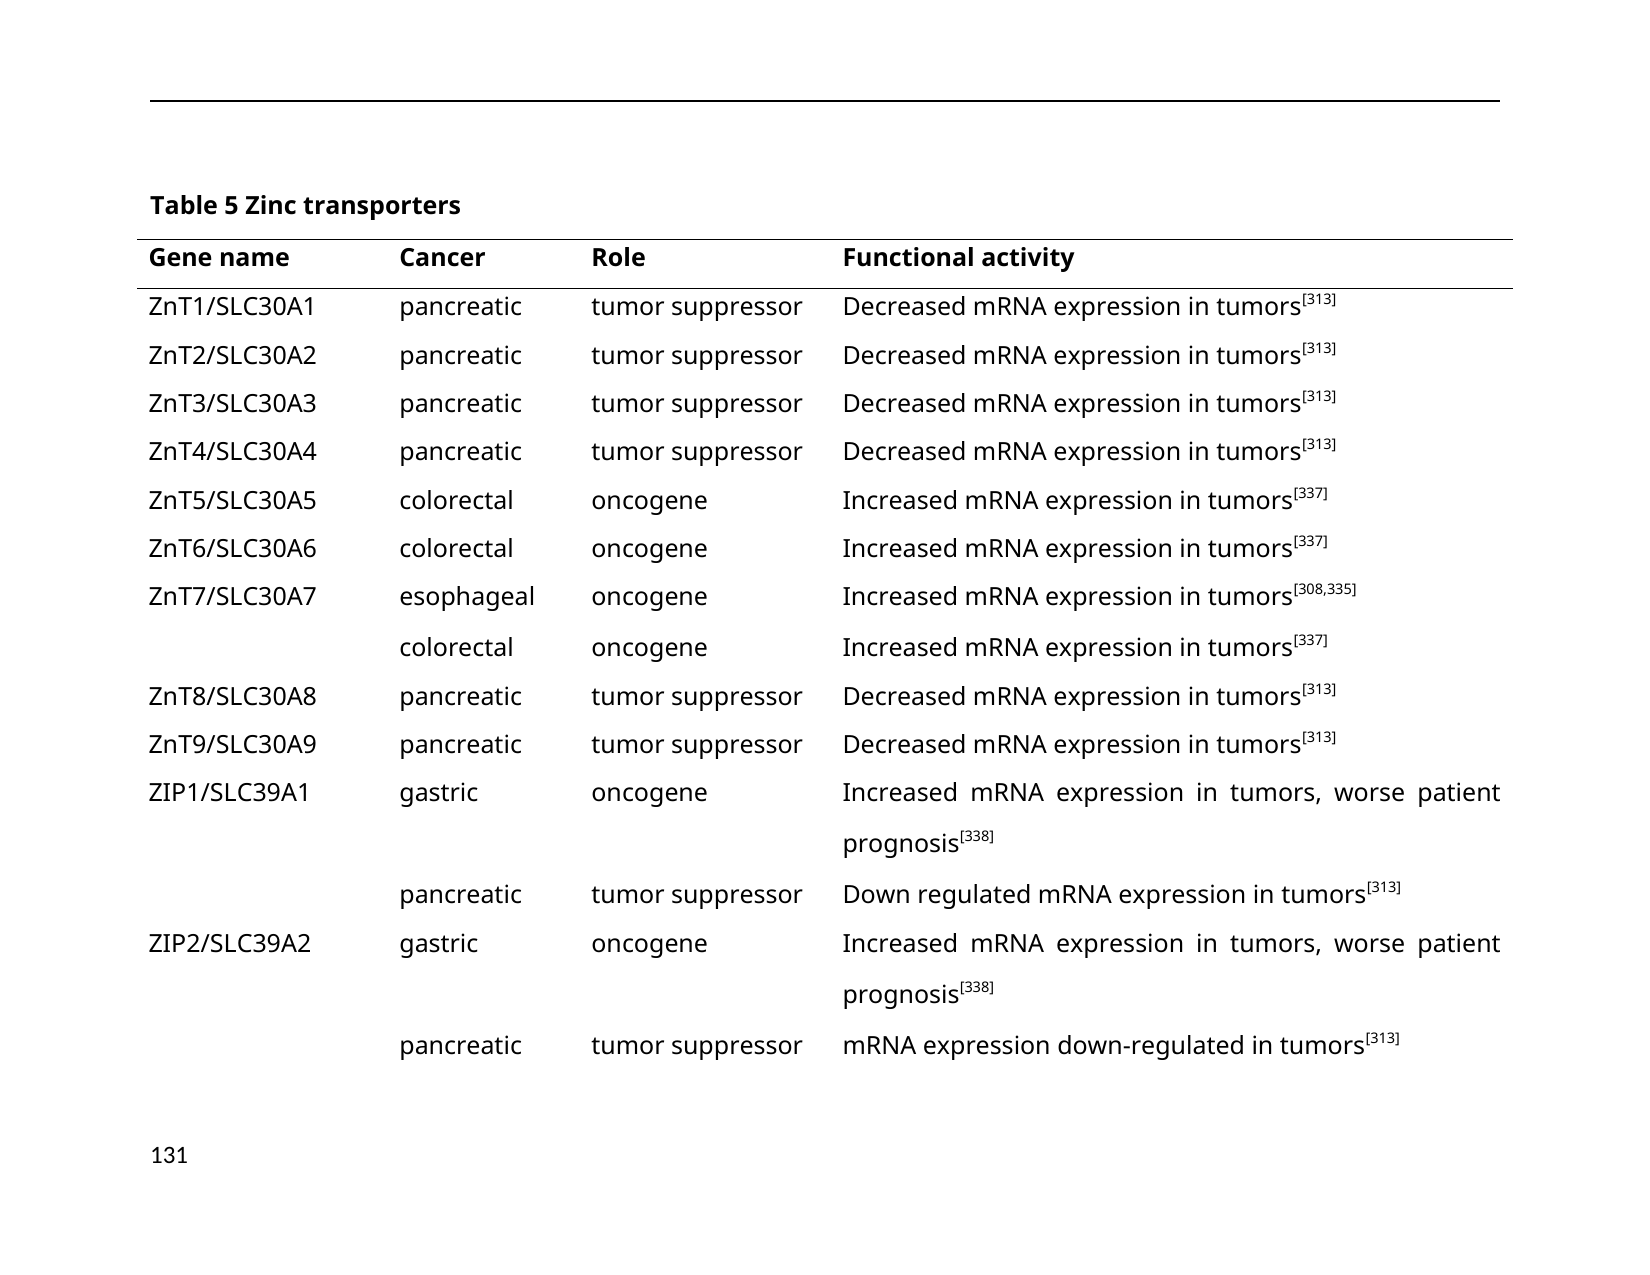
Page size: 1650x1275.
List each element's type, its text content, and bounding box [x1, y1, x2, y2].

table_cell Increased mRNA expression in tumors[337] [831, 482, 1513, 531]
table_header Cancer [388, 240, 580, 288]
table_cell tumor suppressor [580, 289, 831, 337]
table_cell Increased mRNA expression in tumors[337] [831, 531, 1513, 579]
table_cell gastric pancreatic [388, 775, 580, 925]
table_cell pancreatic [388, 678, 580, 727]
table_cell pancreatic [388, 386, 580, 434]
table_cell ZnT2/SLC30A2 [137, 337, 388, 386]
table_cell ZnT4/SLC30A4 [137, 434, 388, 482]
table_cell oncogene [580, 531, 831, 579]
table_cell Increased mRNA expression in tumors[308,335] Increased mRNA expression in tumors[337] [831, 579, 1513, 678]
table_cell tumor suppressor [580, 386, 831, 434]
table_cell Decreased mRNA expression in tumors[313] [831, 727, 1513, 775]
table_cell tumor suppressor [580, 678, 831, 727]
table_cell colorectal [388, 531, 580, 579]
table_cell oncogene tumor suppressor [580, 925, 831, 1076]
table_cell esophageal colorectal [388, 579, 580, 678]
table_cell Decreased mRNA expression in tumors[313] [831, 678, 1513, 727]
table_cell ZIP1/SLC39A1 [137, 775, 388, 925]
table_cell ZnT5/SLC30A5 [137, 482, 388, 531]
table_cell Decreased mRNA expression in tumors[313] [831, 289, 1513, 337]
table_cell ZIP2/SLC39A2 [137, 925, 388, 1076]
table_cell ZnT7/SLC30A7 [137, 579, 388, 678]
table_cell Decreased mRNA expression in tumors[313] [831, 386, 1513, 434]
table_cell tumor suppressor [580, 434, 831, 482]
table_cell oncogene tumor suppressor [580, 775, 831, 925]
table_cell colorectal [388, 482, 580, 531]
table_cell pancreatic [388, 289, 580, 337]
table_cell gastric pancreatic [388, 925, 580, 1076]
table_cell Decreased mRNA expression in tumors[313] [831, 434, 1513, 482]
table_cell oncogene [580, 482, 831, 531]
table_cell ZnT8/SLC30A8 [137, 678, 388, 727]
table_header Functional activity [831, 240, 1513, 288]
table_cell pancreatic [388, 337, 580, 386]
table_cell ZnT3/SLC30A3 [137, 386, 388, 434]
table_cell tumor suppressor [580, 337, 831, 386]
table_header Gene name [137, 240, 388, 288]
table_cell ZnT9/SLC30A9 [137, 727, 388, 775]
text Table 5 Zinc transporters [150, 187, 1500, 222]
table_cell Increased mRNA expression in tumors, worse patient prognosis[338] mRNA expression down-regulated in tumors[313] [831, 925, 1513, 1076]
table_cell pancreatic [388, 727, 580, 775]
table_cell ZnT6/SLC30A6 [137, 531, 388, 579]
table_cell ZnT1/SLC30A1 [137, 289, 388, 337]
table_cell Increased mRNA expression in tumors, worse patient prognosis[338] Down regulated mRNA expression in tumors[313] [831, 775, 1513, 925]
table_cell tumor suppressor [580, 727, 831, 775]
table_header Role [580, 240, 831, 288]
table_cell pancreatic [388, 434, 580, 482]
table_cell oncogene oncogene [580, 579, 831, 678]
table_cell Decreased mRNA expression in tumors[313] [831, 337, 1513, 386]
